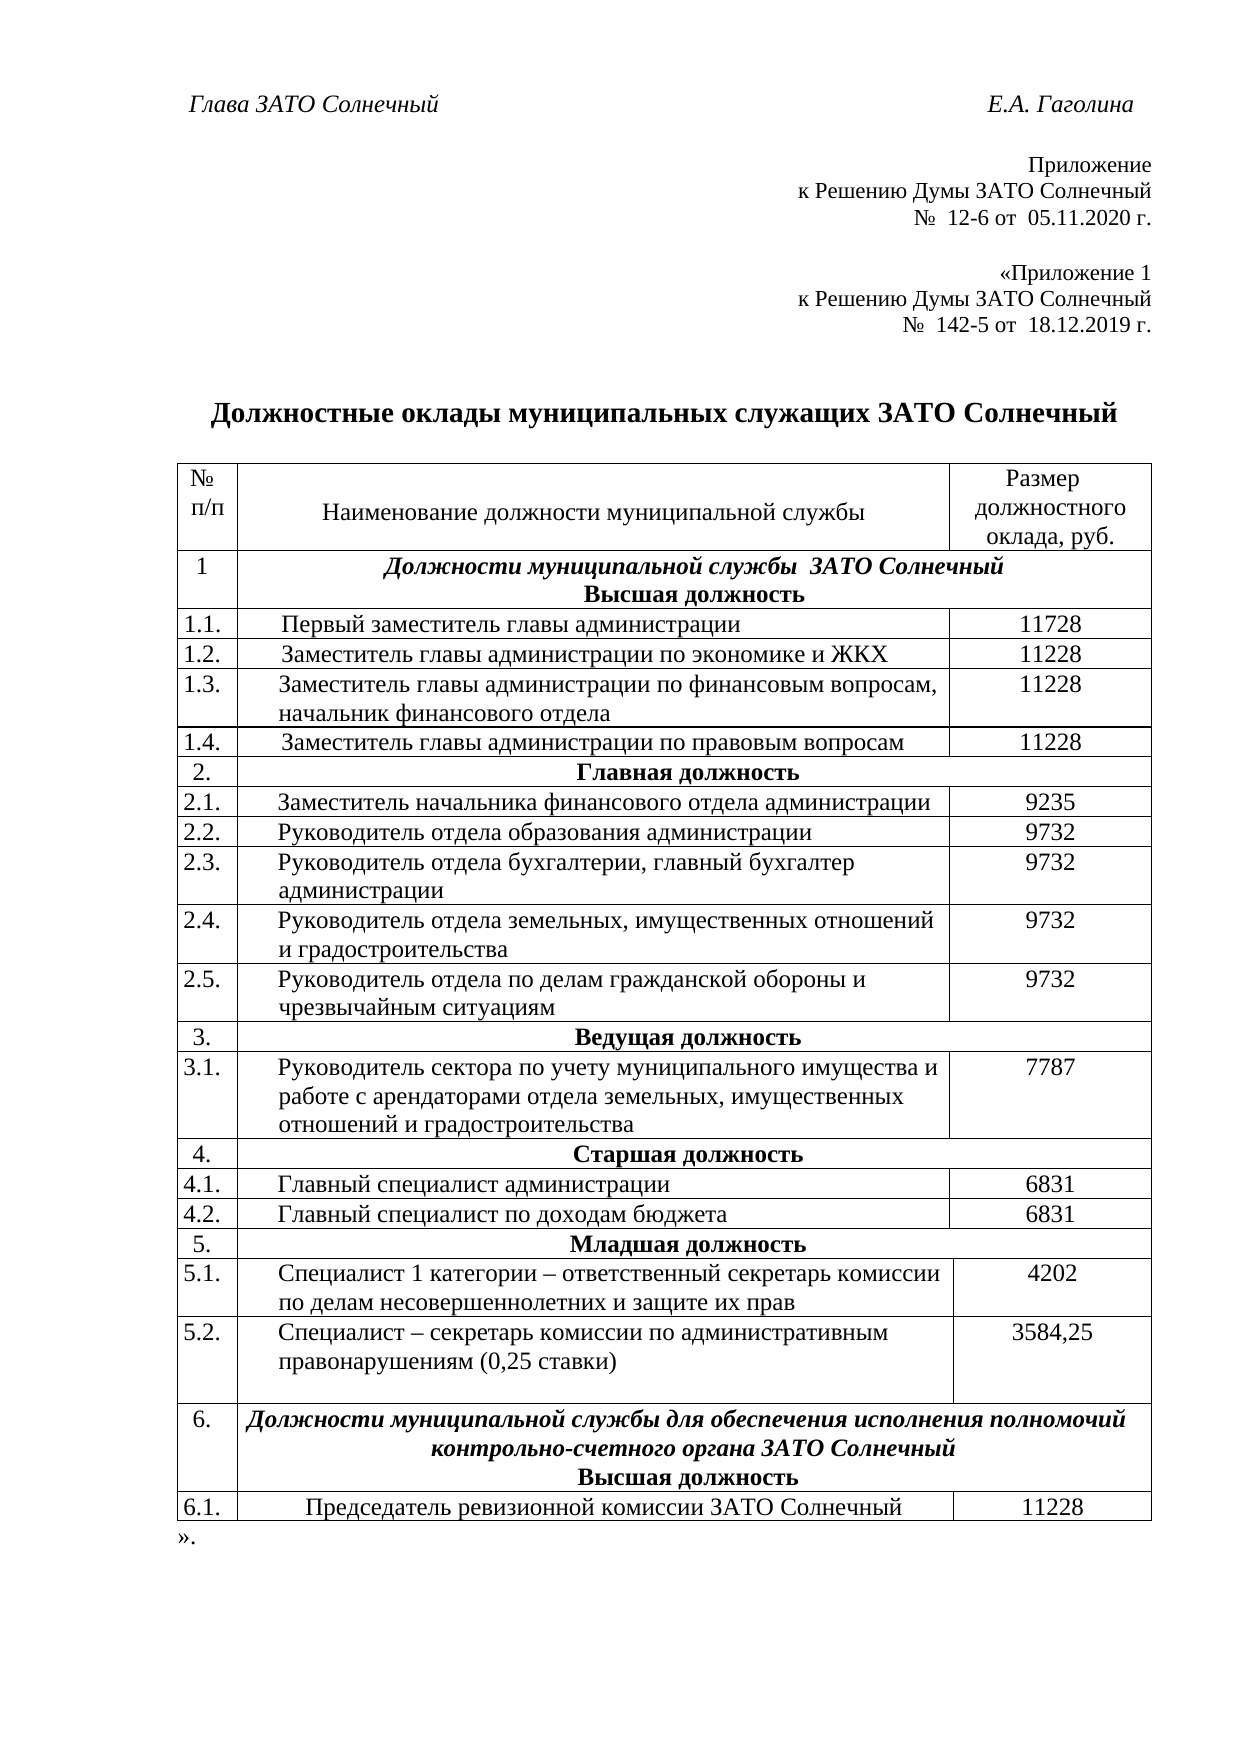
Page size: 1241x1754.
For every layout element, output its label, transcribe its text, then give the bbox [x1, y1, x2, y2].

table_cell Специалист – секретарь комиссии по административным правонарушениям (0,25 ставки) [238, 1317, 953, 1403]
table_cell 5.2. [178, 1317, 237, 1403]
table_cell 2. [178, 757, 237, 786]
table_cell 9732 [950, 847, 1151, 904]
table_cell Главная должность [238, 757, 1151, 786]
table_header Наименование должности муниципальной службы [238, 464, 949, 550]
table_cell 2.2. [178, 817, 237, 846]
table_cell Специалист 1 категории – ответственный секретарь комиссии по делам несовершеннолетних и защите их прав [238, 1259, 953, 1316]
table_cell 6831 [950, 1169, 1151, 1198]
text № 142-5 от 18.12.2019 г. [650, 311, 1152, 338]
table_cell 9732 [950, 817, 1151, 846]
text № 12-6 от 05.11.2020 г. [650, 204, 1152, 230]
table_cell 4202 [954, 1259, 1151, 1316]
table_cell 7787 [950, 1052, 1151, 1138]
table_cell Заместитель главы администрации по финансовым вопросам, начальник финансового отдела [238, 669, 949, 726]
table_cell 4.1. [178, 1169, 237, 1198]
table_cell 2.4. [178, 905, 237, 963]
table_cell Руководитель отдела образования администрации [238, 817, 949, 846]
table_header № п/п [178, 464, 237, 550]
table_cell 1.1. [178, 609, 237, 638]
table_cell 9235 [950, 787, 1151, 816]
text Приложение [650, 151, 1152, 177]
table_cell 2.5. [178, 964, 237, 1021]
table_header Глава ЗАТО Солнечный [177, 89, 662, 117]
table_cell 6. [178, 1404, 237, 1491]
text Должностные оклады муниципальных служащих ЗАТО Солнечный [177, 395, 1152, 429]
table_cell 3584,25 [954, 1317, 1151, 1403]
table_cell 9732 [950, 905, 1151, 963]
table_cell 6831 [950, 1199, 1151, 1228]
table_cell 6.1. [178, 1492, 237, 1520]
table_header Е.А. Гаголина [663, 89, 1148, 117]
table_cell Руководитель отдела бухгалтерии, главный бухгалтер администрации [238, 847, 949, 904]
table_cell 9732 [950, 964, 1151, 1021]
table_cell 1.3. [178, 669, 237, 726]
table_cell 11228 [954, 1492, 1151, 1520]
table_cell Заместитель главы администрации по экономике и ЖКХ [238, 639, 949, 668]
table_cell Председатель ревизионной комиссии ЗАТО Солнечный [238, 1492, 953, 1520]
table_cell Заместитель главы администрации по правовым вопросам [238, 728, 949, 756]
table_cell 3.1. [178, 1052, 237, 1138]
table_cell Руководитель отдела земельных, имущественных отношений и градостроительства [238, 905, 949, 963]
table_header Размер должностного оклада, руб. [950, 464, 1151, 550]
table_cell Главный специалист администрации [238, 1169, 949, 1198]
table_cell 3. [178, 1022, 237, 1051]
table_cell Руководитель сектора по учету муниципального имущества и работе с арендаторами отдела земельных, имущественных отношений и градостроительства [238, 1052, 949, 1138]
table_cell 1 [178, 551, 237, 608]
table_cell 11728 [950, 609, 1151, 638]
table_cell 1.2. [178, 639, 237, 668]
table_cell Ведущая должность [238, 1022, 1151, 1051]
table_cell Руководитель отдела по делам гражданской обороны и чрезвычайным ситуациям [238, 964, 949, 1021]
table_cell Младшая должность [238, 1229, 1151, 1257]
text ». [177, 1521, 1152, 1550]
table_cell 2.1. [178, 787, 237, 816]
table_cell 4. [178, 1139, 237, 1168]
table_cell Старшая должность [238, 1139, 1151, 1168]
text к Решению Думы ЗАТО Солнечный [650, 177, 1152, 204]
table_cell 11228 [950, 639, 1151, 668]
table_cell 11228 [950, 728, 1151, 756]
table_cell 2.3. [178, 847, 237, 904]
text «Приложение 1 [650, 259, 1152, 285]
table_cell Первый заместитель главы администрации [238, 609, 949, 638]
table_cell Должности муниципальной службы ЗАТО Солнечный Высшая должность [238, 551, 1151, 608]
table_cell Заместитель начальника финансового отдела администрации [238, 787, 949, 816]
table_cell Главный специалист по доходам бюджета [238, 1199, 949, 1228]
table_cell 1.4. [178, 728, 237, 756]
table_cell 4.2. [178, 1199, 237, 1228]
table_cell 5. [178, 1229, 237, 1257]
text к Решению Думы ЗАТО Солнечный [650, 285, 1152, 311]
table_cell 11228 [950, 669, 1151, 726]
table_cell 5.1. [178, 1259, 237, 1316]
table_cell Должности муниципальной службы для обеспечения исполнения полномочий контрольно-счетного органа ЗАТО Солнечный Высшая должность [238, 1404, 1151, 1491]
